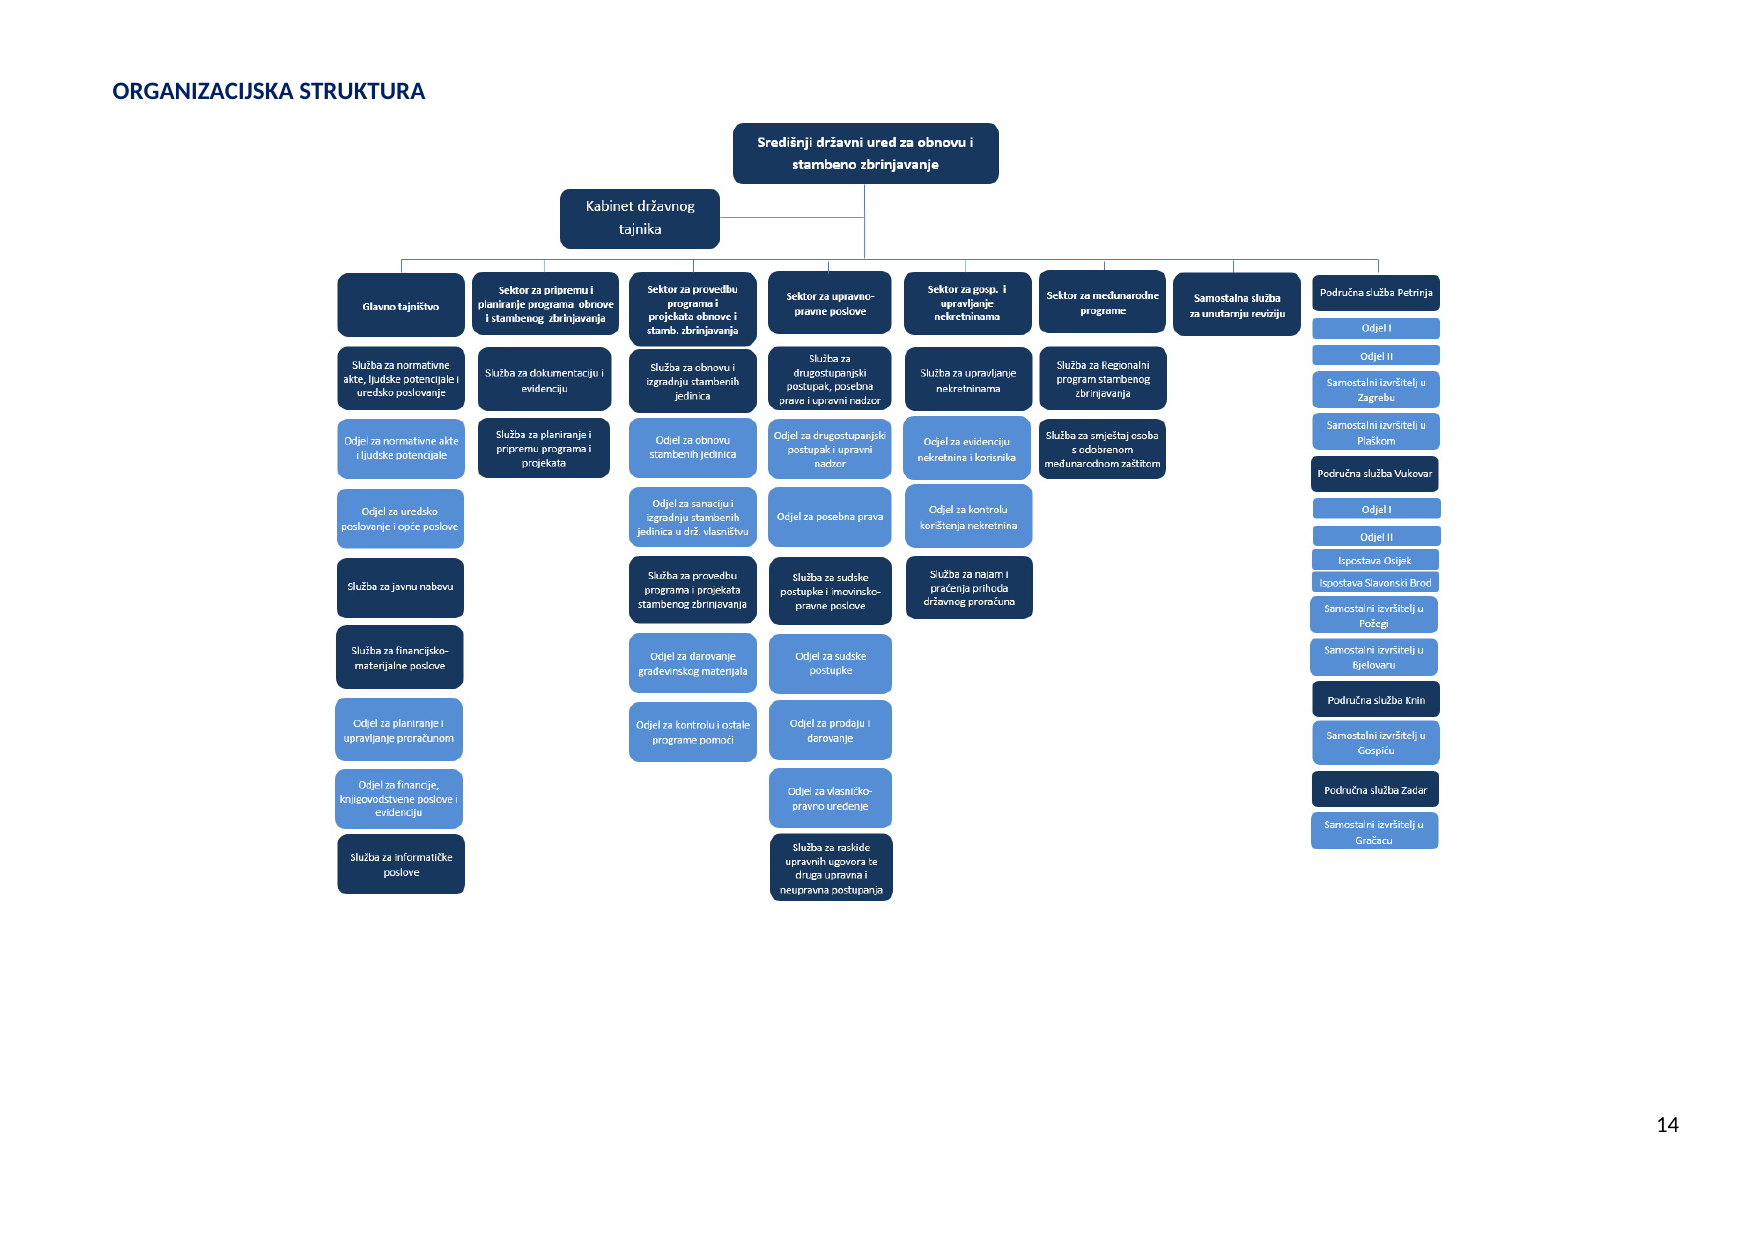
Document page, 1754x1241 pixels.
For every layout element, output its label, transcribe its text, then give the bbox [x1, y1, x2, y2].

subtitle ORGANIZACIJSKA STRUKTURA [112, 75, 1679, 106]
picture [301, 116, 1453, 908]
